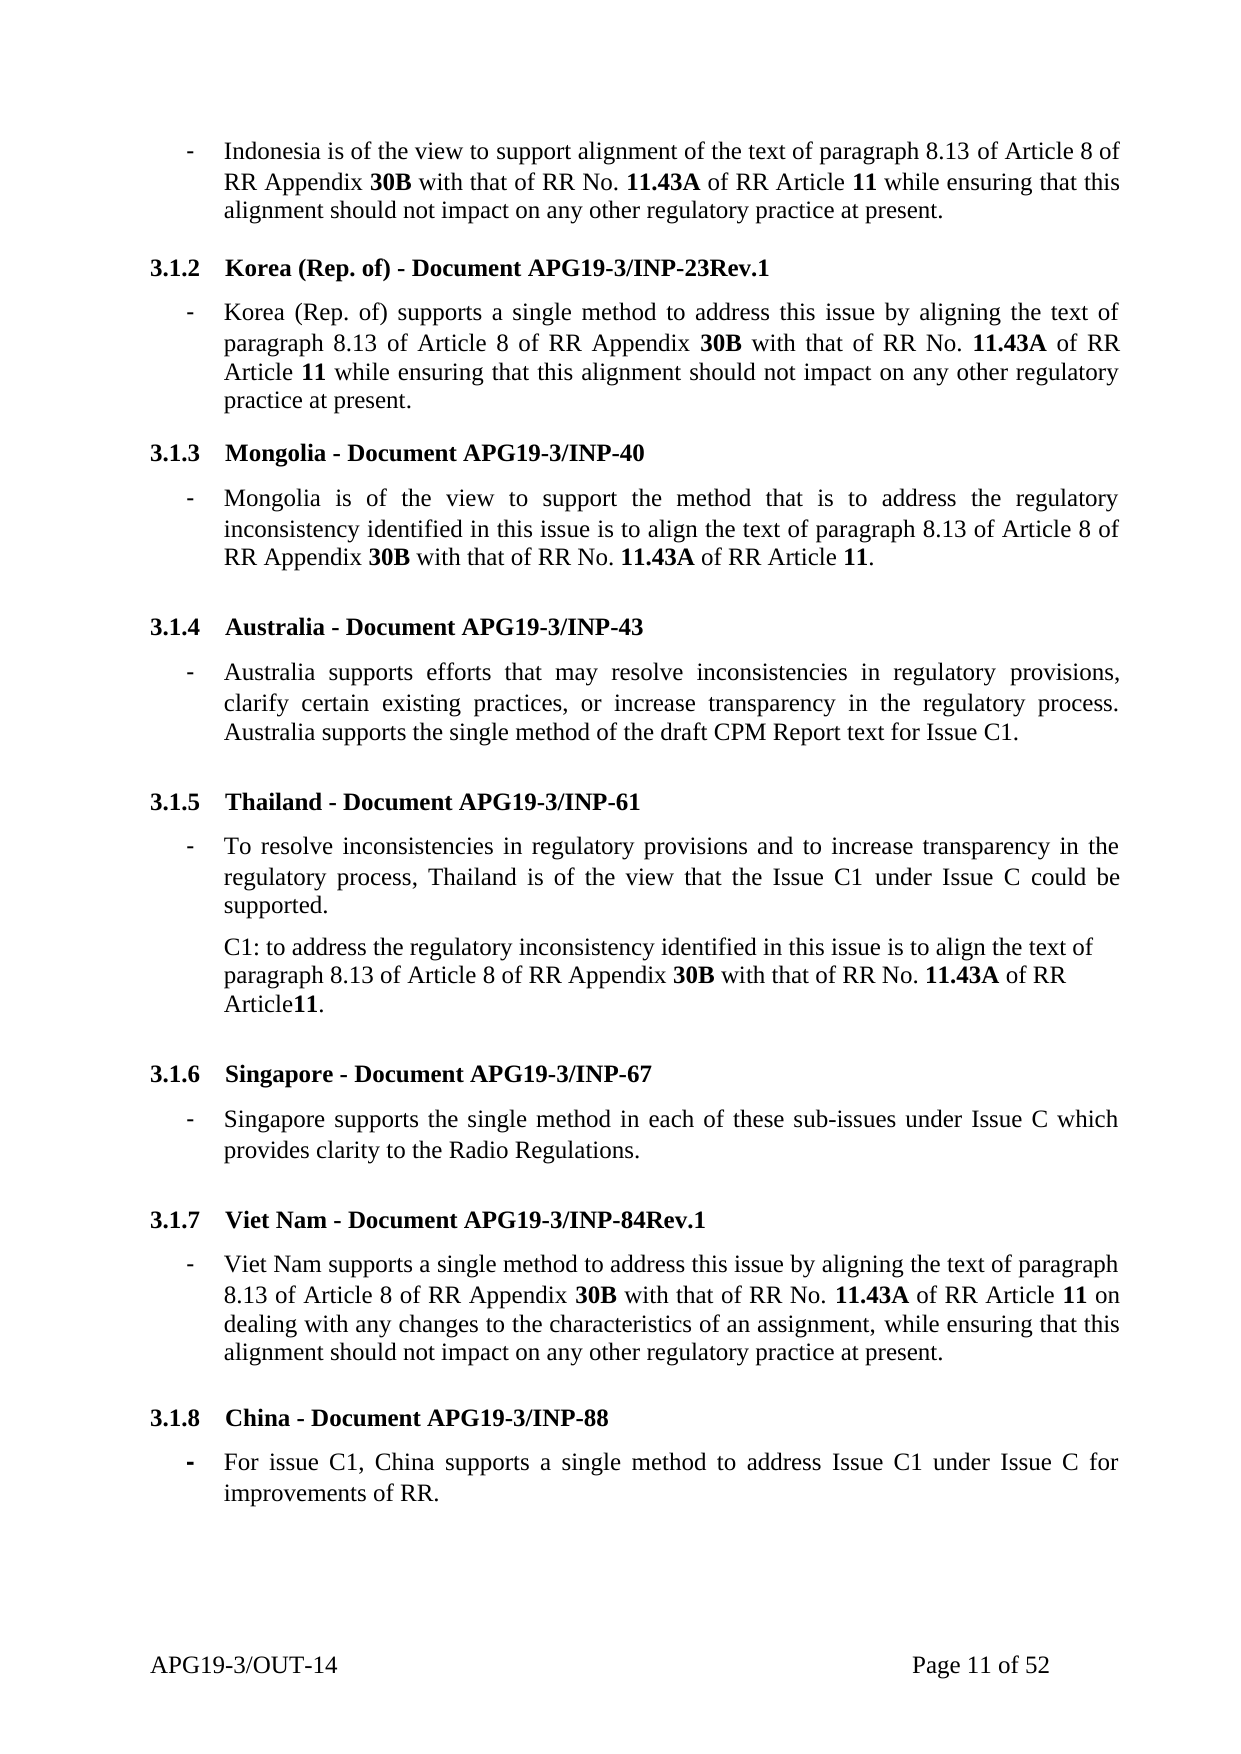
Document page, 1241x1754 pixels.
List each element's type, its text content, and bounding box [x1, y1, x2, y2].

subtitle 3.1.3 Mongolia - Document APG19-3/INP-40 [150, 438, 1120, 467]
subtitle 3.1.2 Korea (Rep. of) - Document APG19-3/INP-23Rev.1 [150, 253, 1120, 282]
list Korea (Rep. of) supports a single method to address this issue by aligning the text of paragraph 8.13 of Article 8 of RR Appendix 30B with that of RR No. 11.43A of RR Article 11 while ensuring that this alignment should not impact on any other regulatory practice at present. [186, 294, 1120, 414]
list To resolve inconsistencies in regulatory provisions and to increase transparency in the regulatory process, Thailand is of the view that the Issue C1 under Issue C could be supported. [186, 828, 1120, 919]
subtitle 3.1.5 Thailand - Document APG19-3/INP-61 [150, 787, 1120, 815]
list Indonesia is of the view to support alignment of the text of paragraph 8.13 of Article 8 of RR Appendix 30B with that of RR No. 11.43A of RR Article 11 while ensuring that this alignment should not impact on any other regulatory practice at present. [186, 132, 1120, 224]
subtitle 3.1.8 China - Document APG19-3/INP-88 [150, 1403, 1120, 1432]
text C1: to address the regulatory inconsistency identified in this issue is to align the text of paragraph 8.13 of Article 8 of RR Appendix 30B with that of RR No. 11.43A of RR Article11. [224, 932, 1120, 1018]
subtitle 3.1.7 Viet Nam - Document APG19-3/INP-84Rev.1 [150, 1205, 1120, 1233]
subtitle 3.1.4 Australia - Document APG19-3/INP-43 [150, 612, 1120, 641]
list Viet Nam supports a single method to address this issue by aligning the text of paragraph 8.13 of Article 8 of RR Appendix 30B with that of RR No. 11.43A of RR Article 11 on dealing with any changes to the characteristics of an assignment, while ensuring that this alignment should not impact on any other regulatory practice at present. [186, 1246, 1120, 1366]
list Mongolia is of the view to support the method that is to address the regulatory inconsistency identified in this issue is to align the text of paragraph 8.13 of Article 8 of RR Appendix 30B with that of RR No. 11.43A of RR Article 11. [186, 480, 1120, 571]
list For issue C1, China supports a single method to address Issue C1 under Issue C for improvements of RR. [186, 1444, 1120, 1507]
list Australia supports efforts that may resolve inconsistencies in regulatory provisions, clarify certain existing practices, or increase transparency in the regulatory process. Australia supports the single method of the draft CPM Report text for Issue C1. [186, 654, 1120, 745]
list Singapore supports the single method in each of these sub-issues under Issue C which provides clarity to the Radio Regulations. [186, 1101, 1120, 1163]
subtitle 3.1.6 Singapore - Document APG19-3/INP-67 [150, 1059, 1120, 1088]
